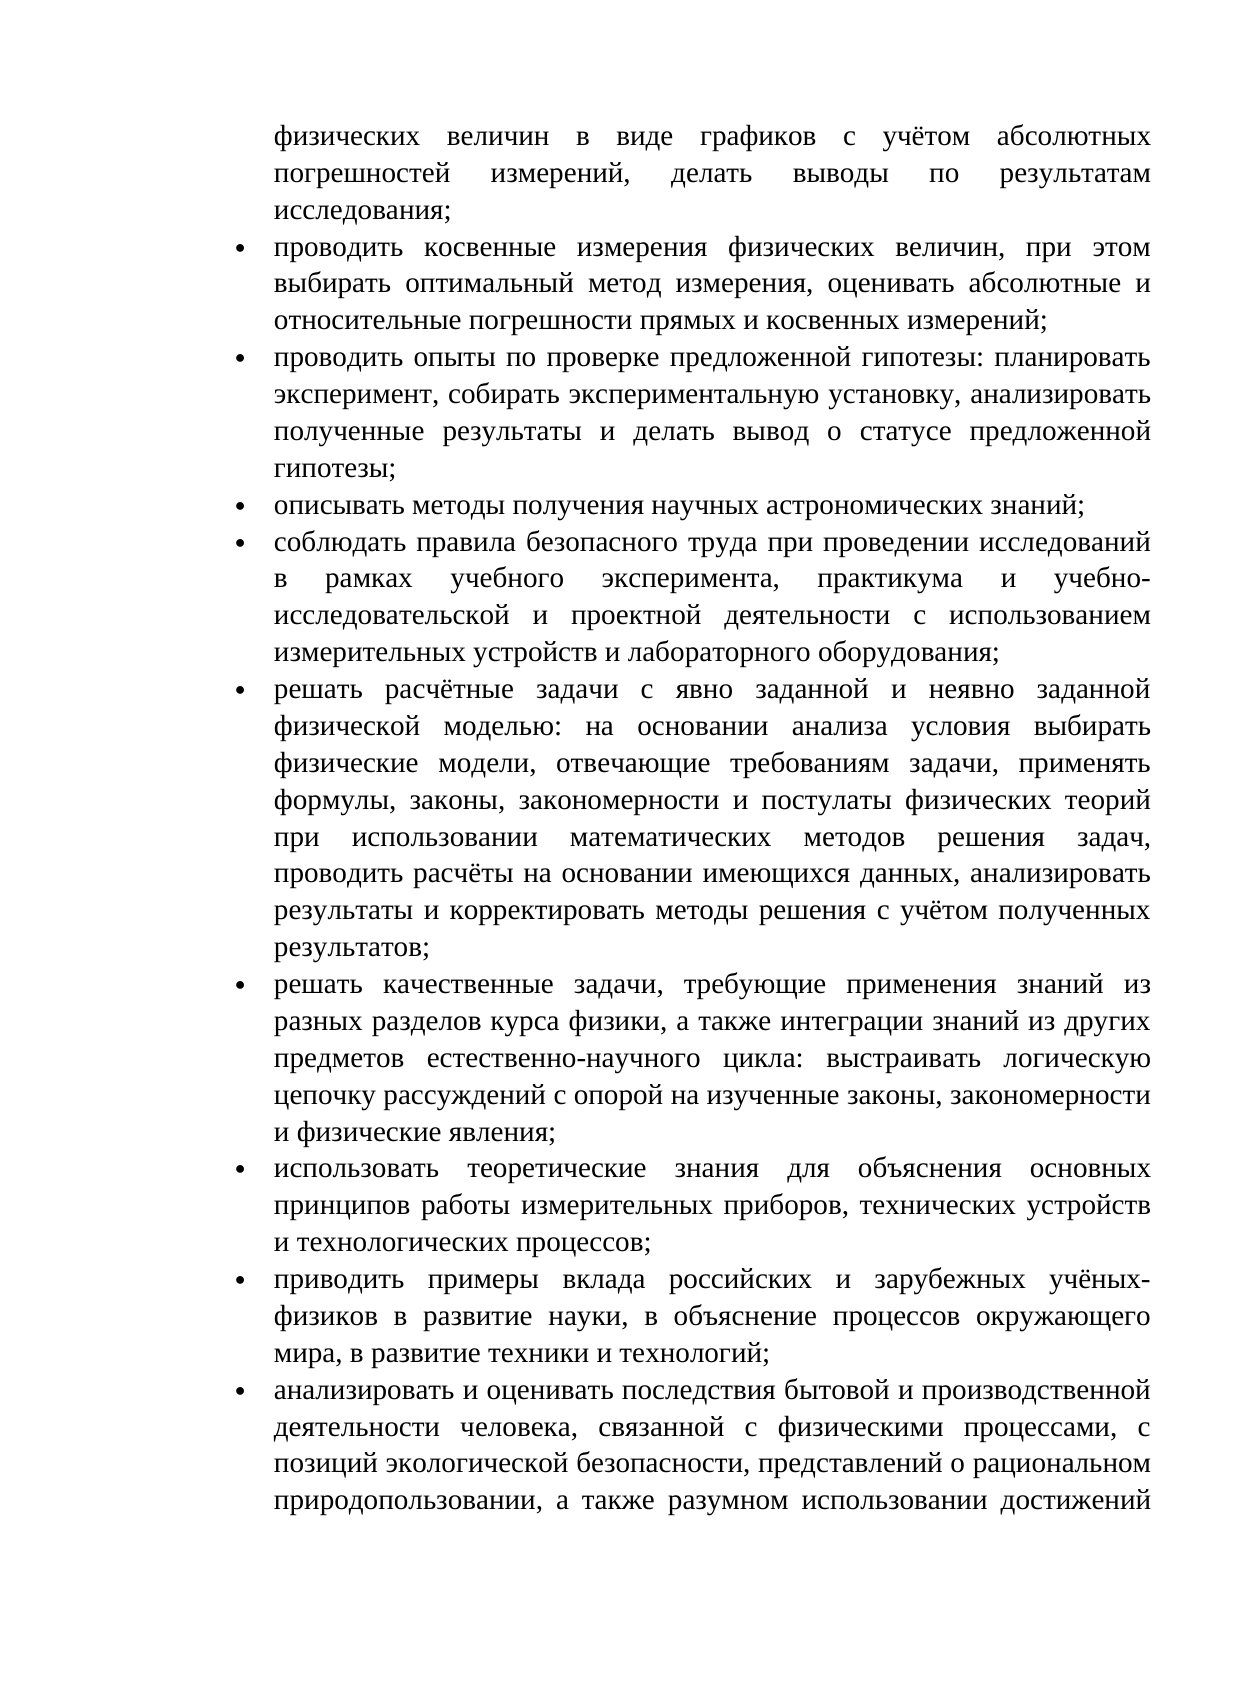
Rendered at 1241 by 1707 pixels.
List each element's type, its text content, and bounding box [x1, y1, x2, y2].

list решать качественные задачи, требующие применения знаний из разных разделов курса физики, а также интеграции знаний из других предметов естественно-научного цикла: выстраивать логическую цепочку рассуждений с опорой на изученные законы, закономерности и физические явления; [236, 966, 1152, 1147]
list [236, 118, 1152, 225]
list использовать теоретические знания для объяснения основных принципов работы измерительных приборов, технических устройств и технологических процессов; [236, 1151, 1152, 1258]
list описывать методы получения научных астрономических знаний; [236, 487, 1152, 520]
list решать расчётные задачи с явно заданной и неявно заданной физической моделью: на основании анализа условия выбирать физические модели, отвечающие требованиям задачи, применять формулы, законы, закономерности и постулаты физических теорий при использовании математических методов решения задач, проводить расчёты на основании имеющихся данных, анализировать результаты и корректировать методы решения с учётом полученных результатов; [236, 671, 1152, 963]
list соблюдать правила безопасного труда при проведении исследований в рамках учебного эксперимента, практикума и учебно-исследовательской и проектной деятельности с использованием измерительных устройств и лабораторного оборудования; [236, 524, 1152, 668]
list приводить примеры вклада российских и зарубежных учёных-физиков в развитие науки, в объяснение процессов окружающего мира, в развитие техники и технологий; [236, 1261, 1152, 1368]
list проводить косвенные измерения физических величин, при этом выбирать оптимальный метод измерения, оценивать абсолютные и относительные погрешности прямых и косвенных измерений; [236, 229, 1152, 336]
list проводить опыты по проверке предложенной гипотезы: планировать эксперимент, собирать экспериментальную установку, анализировать полученные результаты и делать вывод о статусе предложенной гипотезы; [236, 339, 1152, 483]
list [236, 1372, 1152, 1516]
